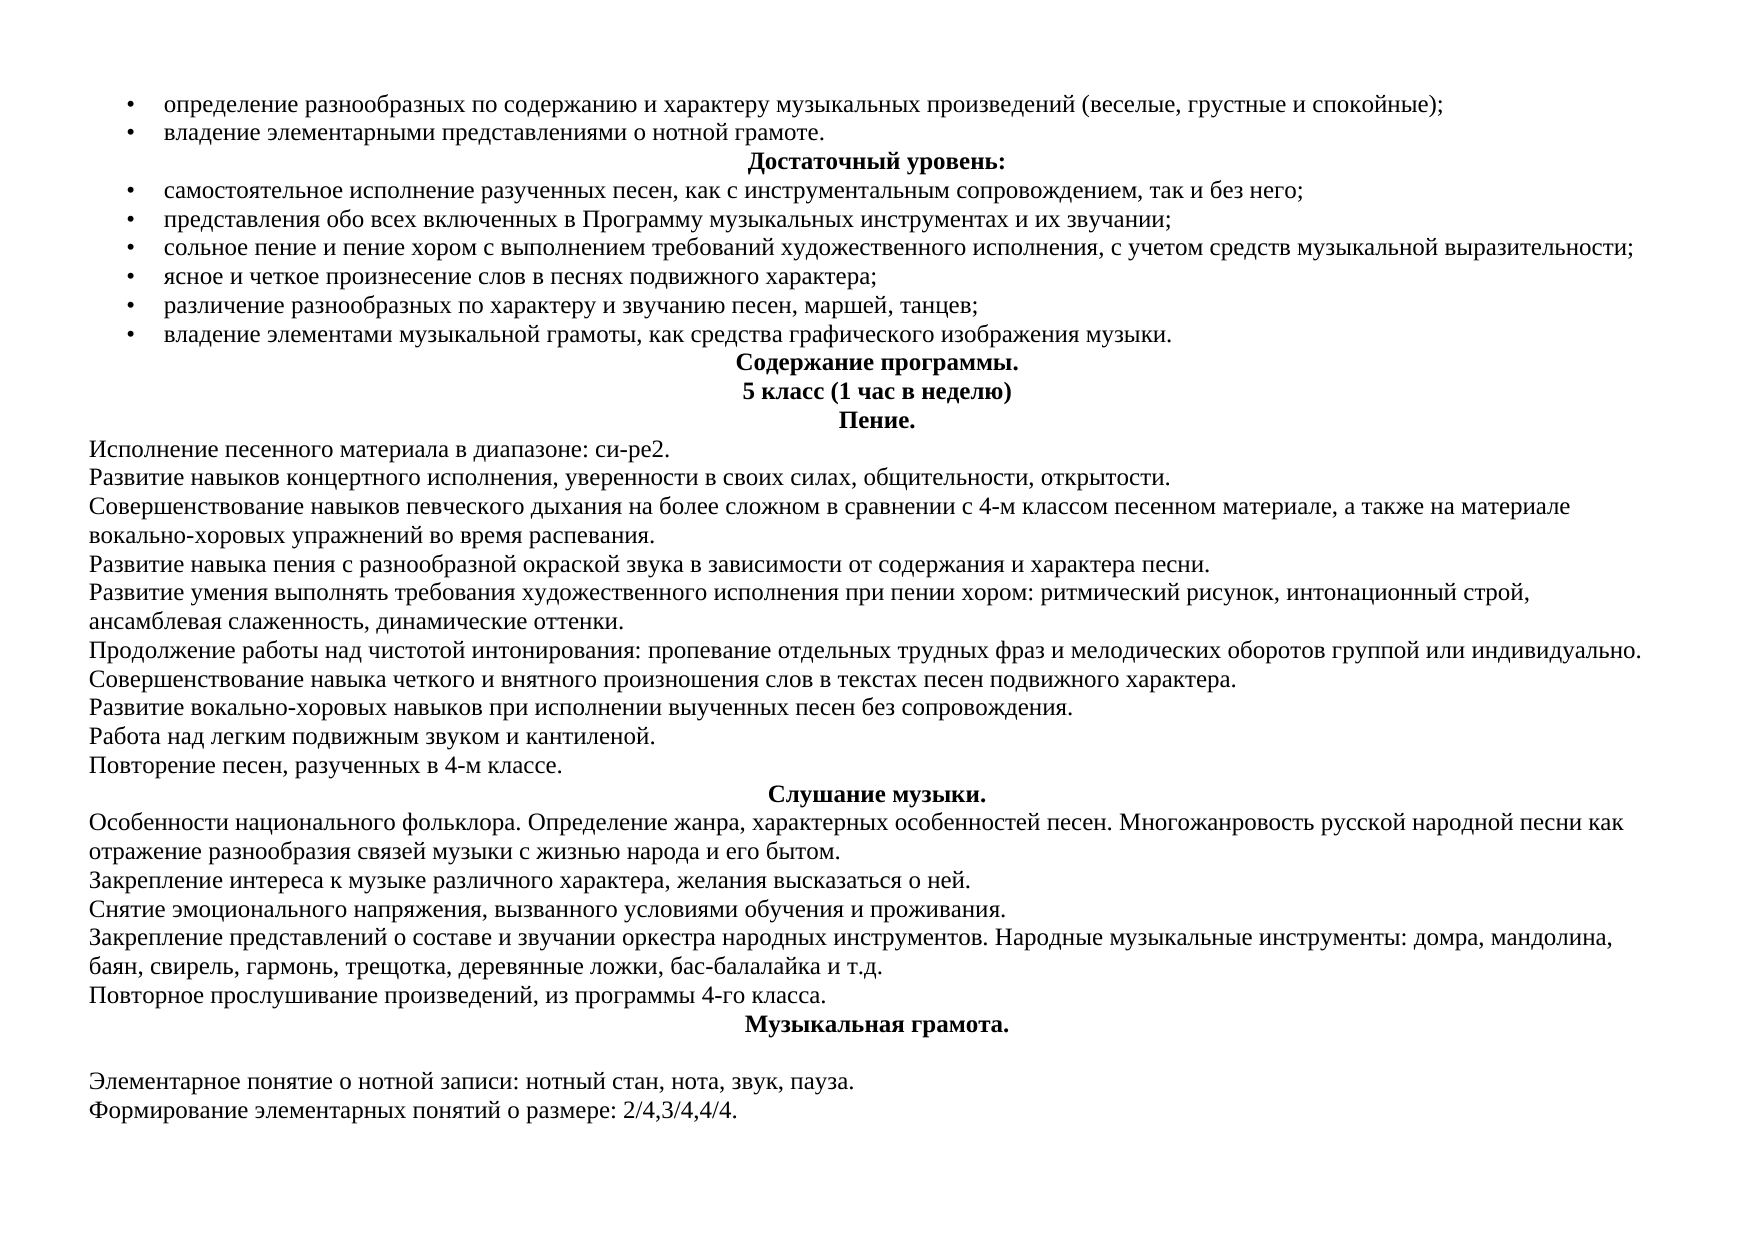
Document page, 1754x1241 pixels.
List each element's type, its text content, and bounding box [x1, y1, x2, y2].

text Повторение песен, разученных в 4-м классе. [89, 750, 1665, 779]
list сольное пение и пение хором с выполнением требований художественного исполнения, с учетом средств музыкальной выразительности; [126, 232, 1665, 261]
text Работа над легким подвижным звуком и кантиленой. [89, 721, 1665, 750]
list различение разнообразных по характеру и звучанию песен, маршей, танцев; [126, 290, 1665, 319]
text Совершенствование навыка четкого и внятного произношения слов в текстах песен подвижного характера. [89, 664, 1665, 692]
text 5 класс (1 час в неделю) [89, 376, 1665, 405]
text Исполнение песенного материала в диапазоне: си-ре2. [89, 434, 1665, 462]
text Продолжение работы над чистотой интонирования: пропевание отдельных трудных фраз и мелодических оборотов группой или индивидуально. [89, 635, 1665, 664]
text Элементарное понятие о нотной записи: нотный стан, нота, звук, пауза. [89, 1066, 1665, 1095]
text Закрепление представлений о составе и звучании оркестра народных инструментов. Народные музыкальные инструменты: домра, мандолина, баян, свирель, гармонь, трещотка, деревянные ложки, бас-балалайка и т.д. [89, 922, 1665, 980]
text Содержание программы. [89, 347, 1665, 376]
text Развитие вокально-хоровых навыков при исполнении выученных песен без сопровождения. [89, 692, 1665, 721]
text Особенности национального фольклора. Определение жанра, характерных особенностей песен. Многожанровость русской народной песни как отражение разнообразия связей музыки с жизнью народа и его бытом. [89, 807, 1665, 865]
text Закрепление интереса к музыке различного характера, желания высказаться о ней. [89, 865, 1665, 894]
list самостоятельное исполнение разученных песен, как с инструментальным сопровождением, так и без него; [126, 175, 1665, 204]
list представления обо всех включенных в Программу музыкальных инструментах и их звучании; [126, 204, 1665, 232]
text Слушание музыки. [89, 779, 1665, 807]
text Повторное прослушивание произведений, из программы 4-го класса. [89, 980, 1665, 1009]
text Развитие навыков концертного исполнения, уверенности в своих силах, общительности, открытости. [89, 462, 1665, 491]
text Снятие эмоционального напряжения, вызванного условиями обучения и проживания. [89, 894, 1665, 922]
text Совершенствование навыков певческого дыхания на более сложном в сравнении с 4-м классом песенном материале, а также на материале вокально-хоровых упражнений во время распевания. [89, 491, 1665, 549]
text Развитие умения выполнять требования художественного исполнения при пении хором: ритмический рисунок, интонационный строй, ансамблевая слаженность, динамические оттенки. [89, 577, 1665, 635]
list владение элементарными представлениями о нотной грамоте. [126, 117, 1665, 146]
text Пение. [89, 405, 1665, 434]
list определение разнообразных по содержанию и характеру музыкальных произведений (веселые, грустные и спокойные); [126, 89, 1665, 117]
text Развитие навыка пения с разнообразной окраской звука в зависимости от содержания и характера песни. [89, 549, 1665, 577]
text Музыкальная грамота. [89, 1009, 1665, 1037]
text Формирование элементарных понятий о размере: 2/4,3/4,4/4. [89, 1095, 1665, 1124]
list владение элементами музыкальной грамоты, как средства графического изображения музыки. [126, 319, 1665, 347]
list ясное и четкое произнесение слов в песнях подвижного характера; [126, 261, 1665, 290]
text Достаточный уровень: [89, 146, 1665, 175]
